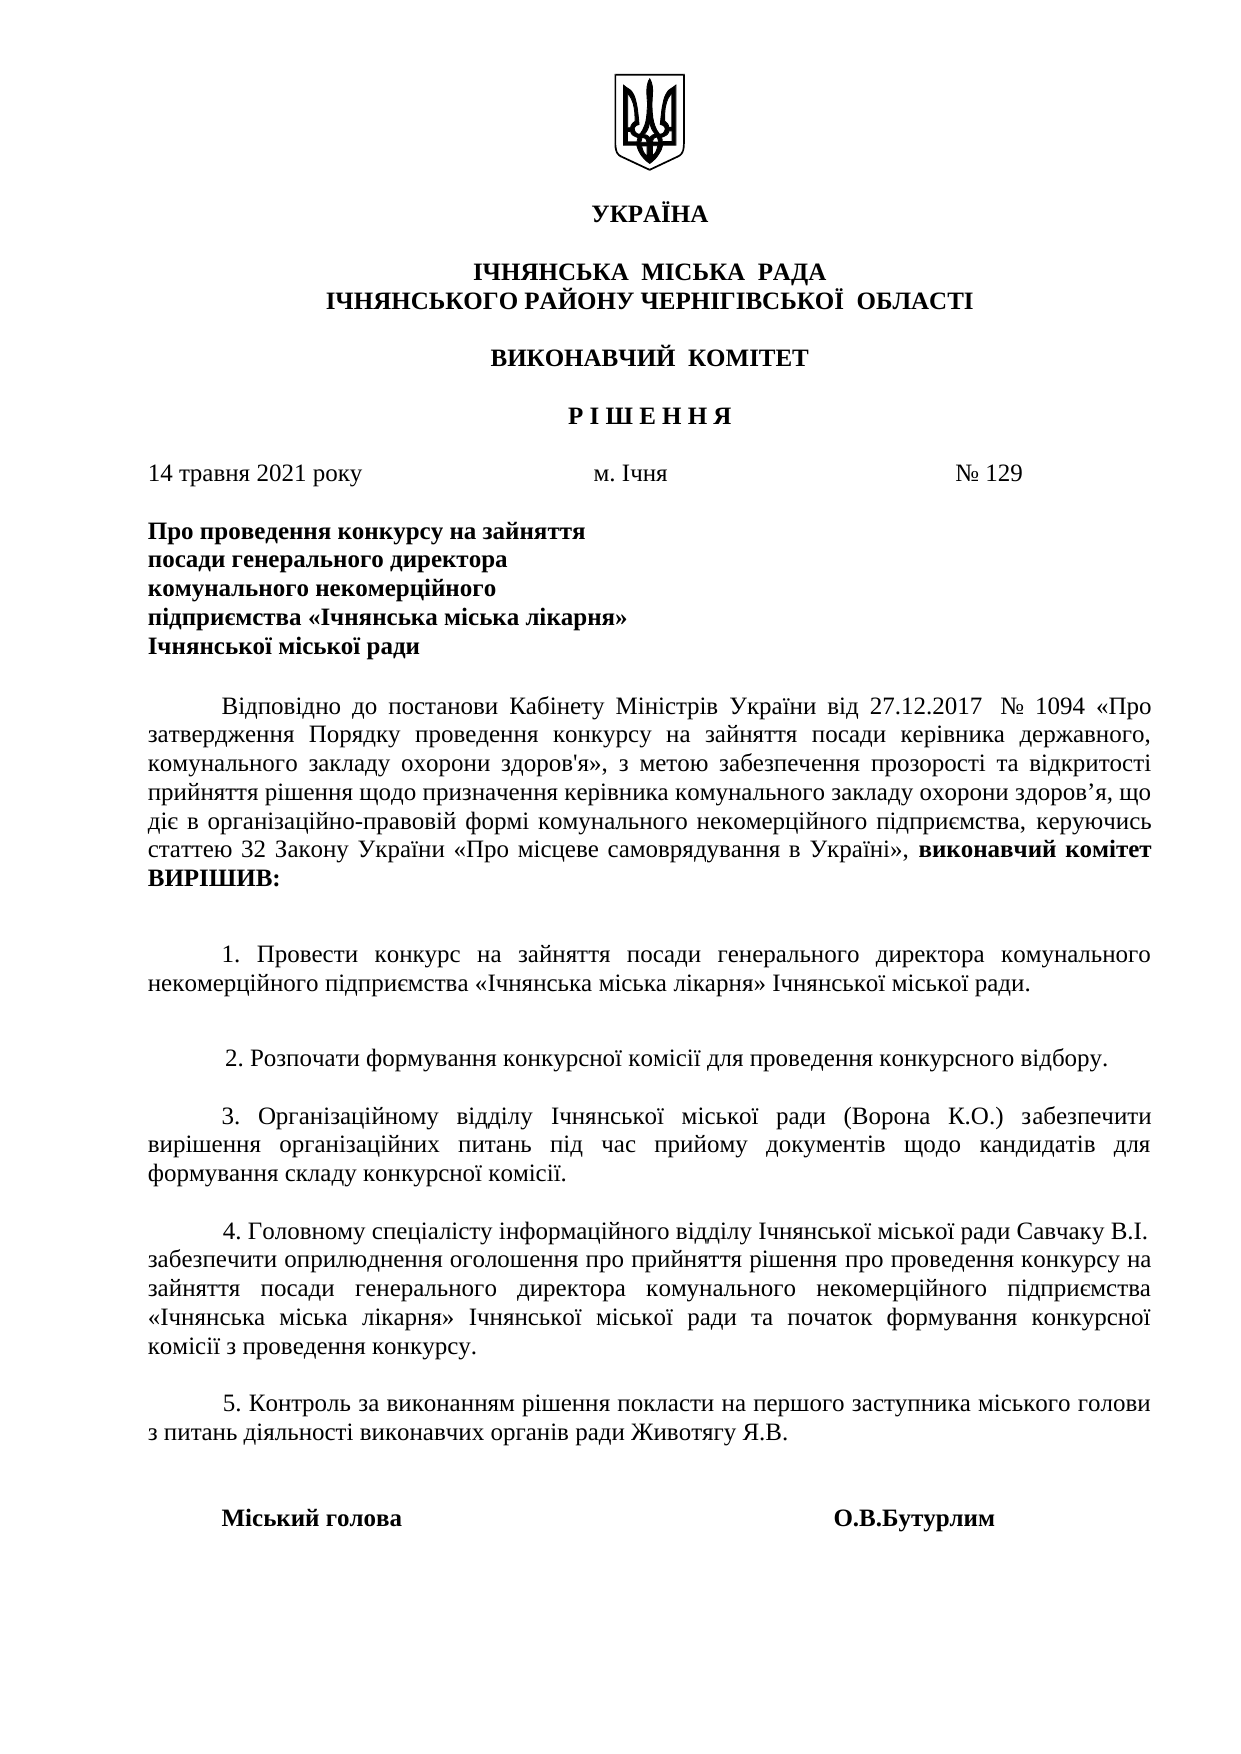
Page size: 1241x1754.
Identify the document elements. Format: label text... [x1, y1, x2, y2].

text комунального некомерційного [148, 573, 1152, 602]
text 5. Контроль за виконанням рішення покласти на першого заступника міського голови з питань діяльності виконавчих органів ради Животягу Я.В. [148, 1388, 1152, 1446]
text ІЧНЯНСЬКА МІСЬКА РАДА [148, 257, 1152, 286]
text Міський голова О.В.Бутурлим [148, 1503, 1152, 1532]
text Р І Ш Е Н Н Я [148, 401, 1152, 429]
text 4. Головному спеціалісту інформаційного відділу Ічнянської міської ради Савчаку В.І. [148, 1216, 1152, 1244]
text Відповідно до постанови Кабінету Міністрів України від 27.12.2017 № 1094 «Про затвердження Порядку проведення конкурсу на зайняття посади керівника державного, комунального закладу охорони здоров'я», з метою забезпечення прозорості та відкритості прийняття рішення щодо призначення керівника комунального закладу охорони здоров’я, що діє в організаційно-правовій формі комунального некомерційного підприємства, керуючись статтею 32 Закону України «Про місцеве самоврядування в Україні», виконавчий комітет ВИРІШИВ: [148, 691, 1152, 892]
text Про проведення конкурсу на зайняття [148, 516, 1152, 544]
text ІЧНЯНСЬКОГО РАЙОНУ ЧЕРНІГІВСЬКОЇ ОБЛАСТІ [148, 286, 1152, 314]
text УКРАЇНА [148, 199, 1152, 228]
text 14 травня 2021 року м. Ічня № 129 [148, 458, 1152, 487]
text забезпечити оприлюднення оголошення про прийняття рішення про проведення конкурсу на зайняття посади генерального директора комунального некомерційного підприємства «Ічнянська міська лікарня» Ічнянської міської ради та початок формування конкурсної комісії з проведення конкурсу. [148, 1244, 1152, 1359]
text 3. Організаційному відділу Ічнянської міської ради (Ворона К.О.) забезпечити вирішення організаційних питань під час прийому документів щодо кандидатів для формування складу конкурсної комісії. [148, 1101, 1152, 1187]
text 1. Провести конкурс на зайняття посади генерального директора комунального некомерційного підприємства «Ічнянська міська лікарня» Ічнянської міської ради. [148, 939, 1152, 996]
text Ічнянської міської ради [148, 631, 1152, 659]
text ВИКОНАВЧИЙ КОМІТЕТ [148, 343, 1152, 372]
text 2. Розпочати формування конкурсної комісії для проведення конкурсного відбору. [225, 1043, 1152, 1072]
text підприємства «Ічнянська міська лікарня» [148, 602, 1152, 631]
text посади генерального директора [148, 544, 1152, 573]
